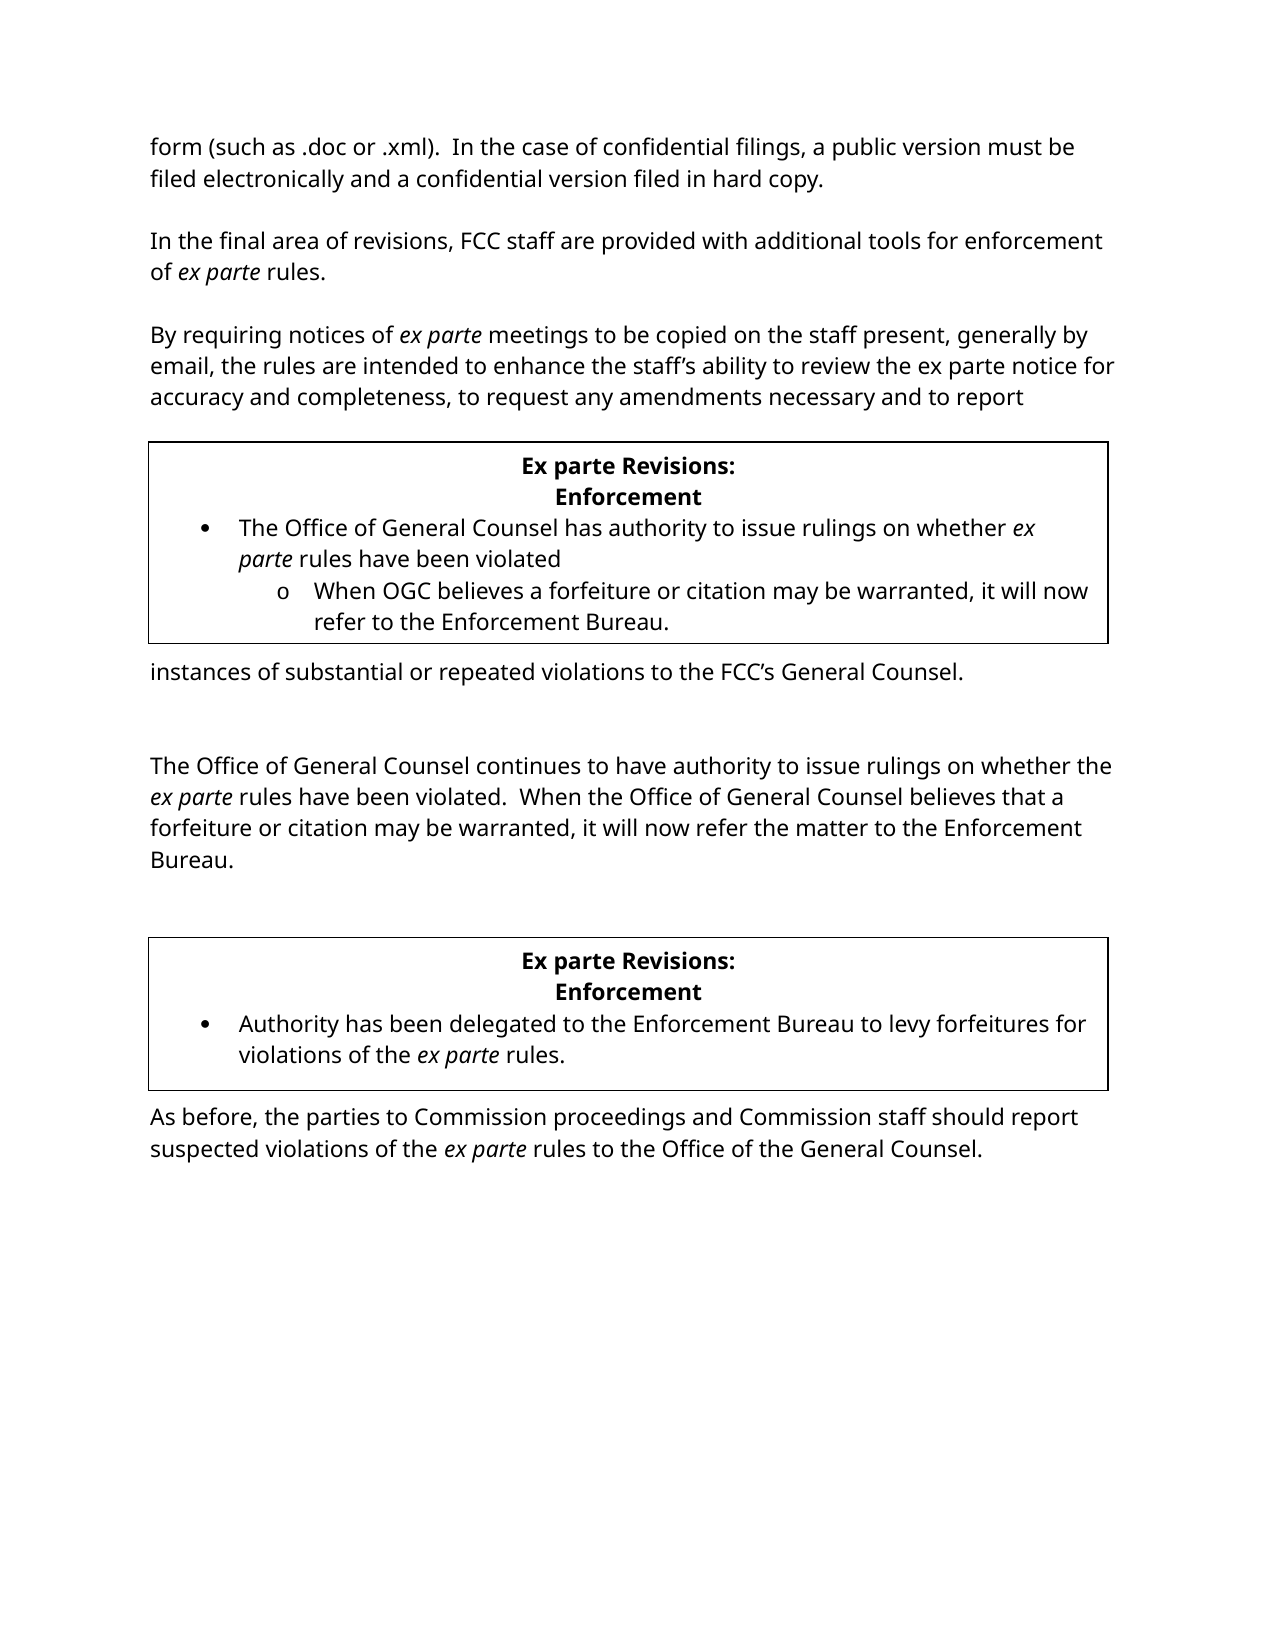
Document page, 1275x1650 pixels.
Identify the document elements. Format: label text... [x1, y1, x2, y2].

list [150, 131, 1125, 194]
list As before, the parties to Commission proceedings and Commission staff should report suspected violations of the ex parte rules to the Office of the General Counsel. [150, 906, 1125, 1164]
text By requiring notices of ex parte meetings to be copied on the staff present, generally by email, the rules are intended to enhance the staff’s ability to review the ex parte notice for accuracy and completeness, to request any amendments necessary and to report instances of substantial or repeated violations to the FCC’s General Counsel. [150, 319, 1125, 687]
text The Office of General Counsel continues to have authority to issue rulings on whether the ex parte rules have been violated. When the Office of General Counsel believes that a forfeiture or citation may be warranted, it will now refer the matter to the Enforcement Bureau. [150, 750, 1125, 875]
text In the final area of revisions, FCC staff are provided with additional tools for enforcement of ex parte rules. [150, 225, 1125, 287]
